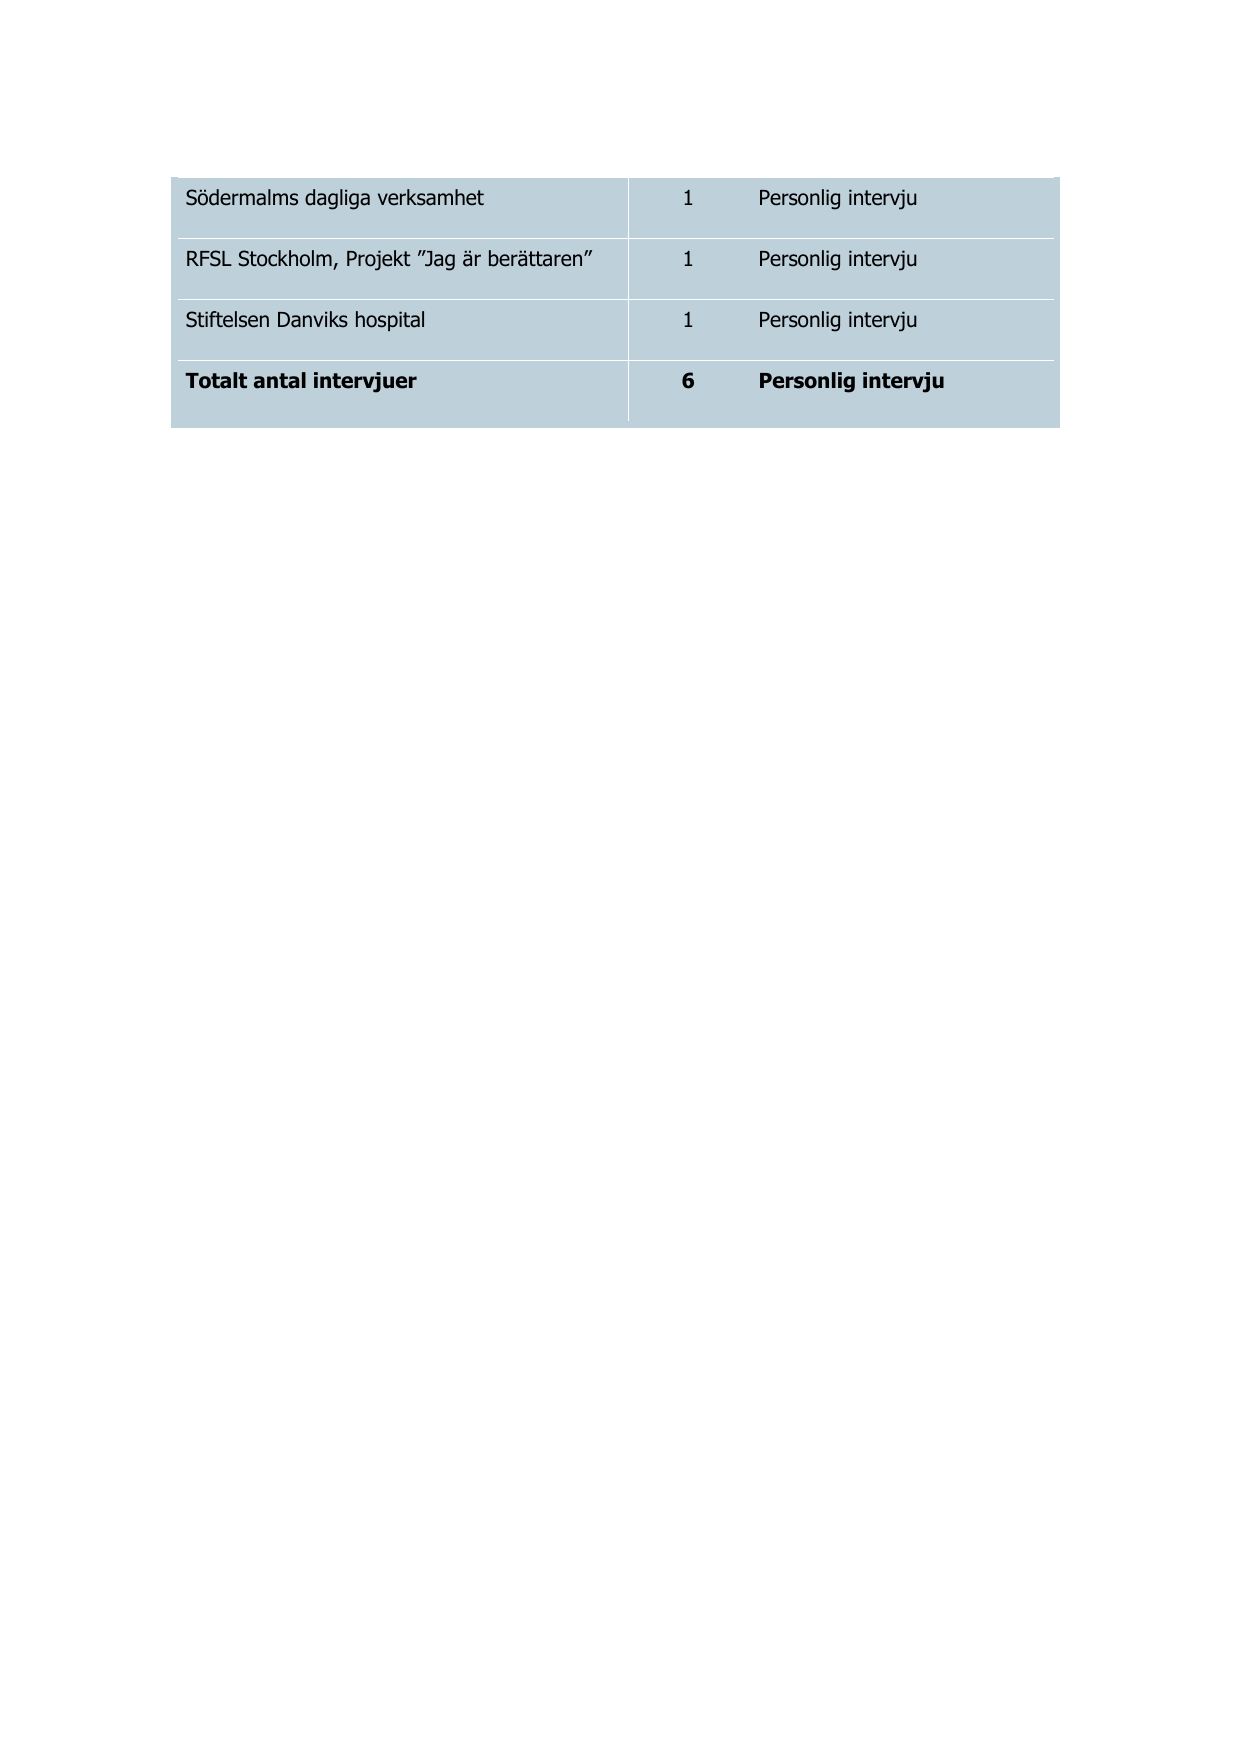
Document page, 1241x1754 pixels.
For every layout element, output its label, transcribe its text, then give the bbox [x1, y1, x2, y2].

table_cell RFSL Stockholm, Projekt ”Jag är berättaren” [178, 239, 628, 299]
table_cell Södermalms dagliga verksamhet [178, 178, 628, 238]
table_cell Personlig intervju [747, 178, 1054, 238]
table_cell 6 [629, 361, 747, 421]
table_cell Stiftelsen Danviks hospital [178, 300, 628, 360]
table_cell Personlig intervju [747, 300, 1054, 360]
table_cell 1 [629, 300, 747, 360]
table_cell Personlig intervju [747, 239, 1054, 299]
table_cell Totalt antal intervjuer [178, 361, 628, 421]
table_cell 1 [629, 178, 747, 238]
table_cell 1 [629, 239, 747, 299]
table_cell Personlig intervju [747, 361, 1054, 421]
